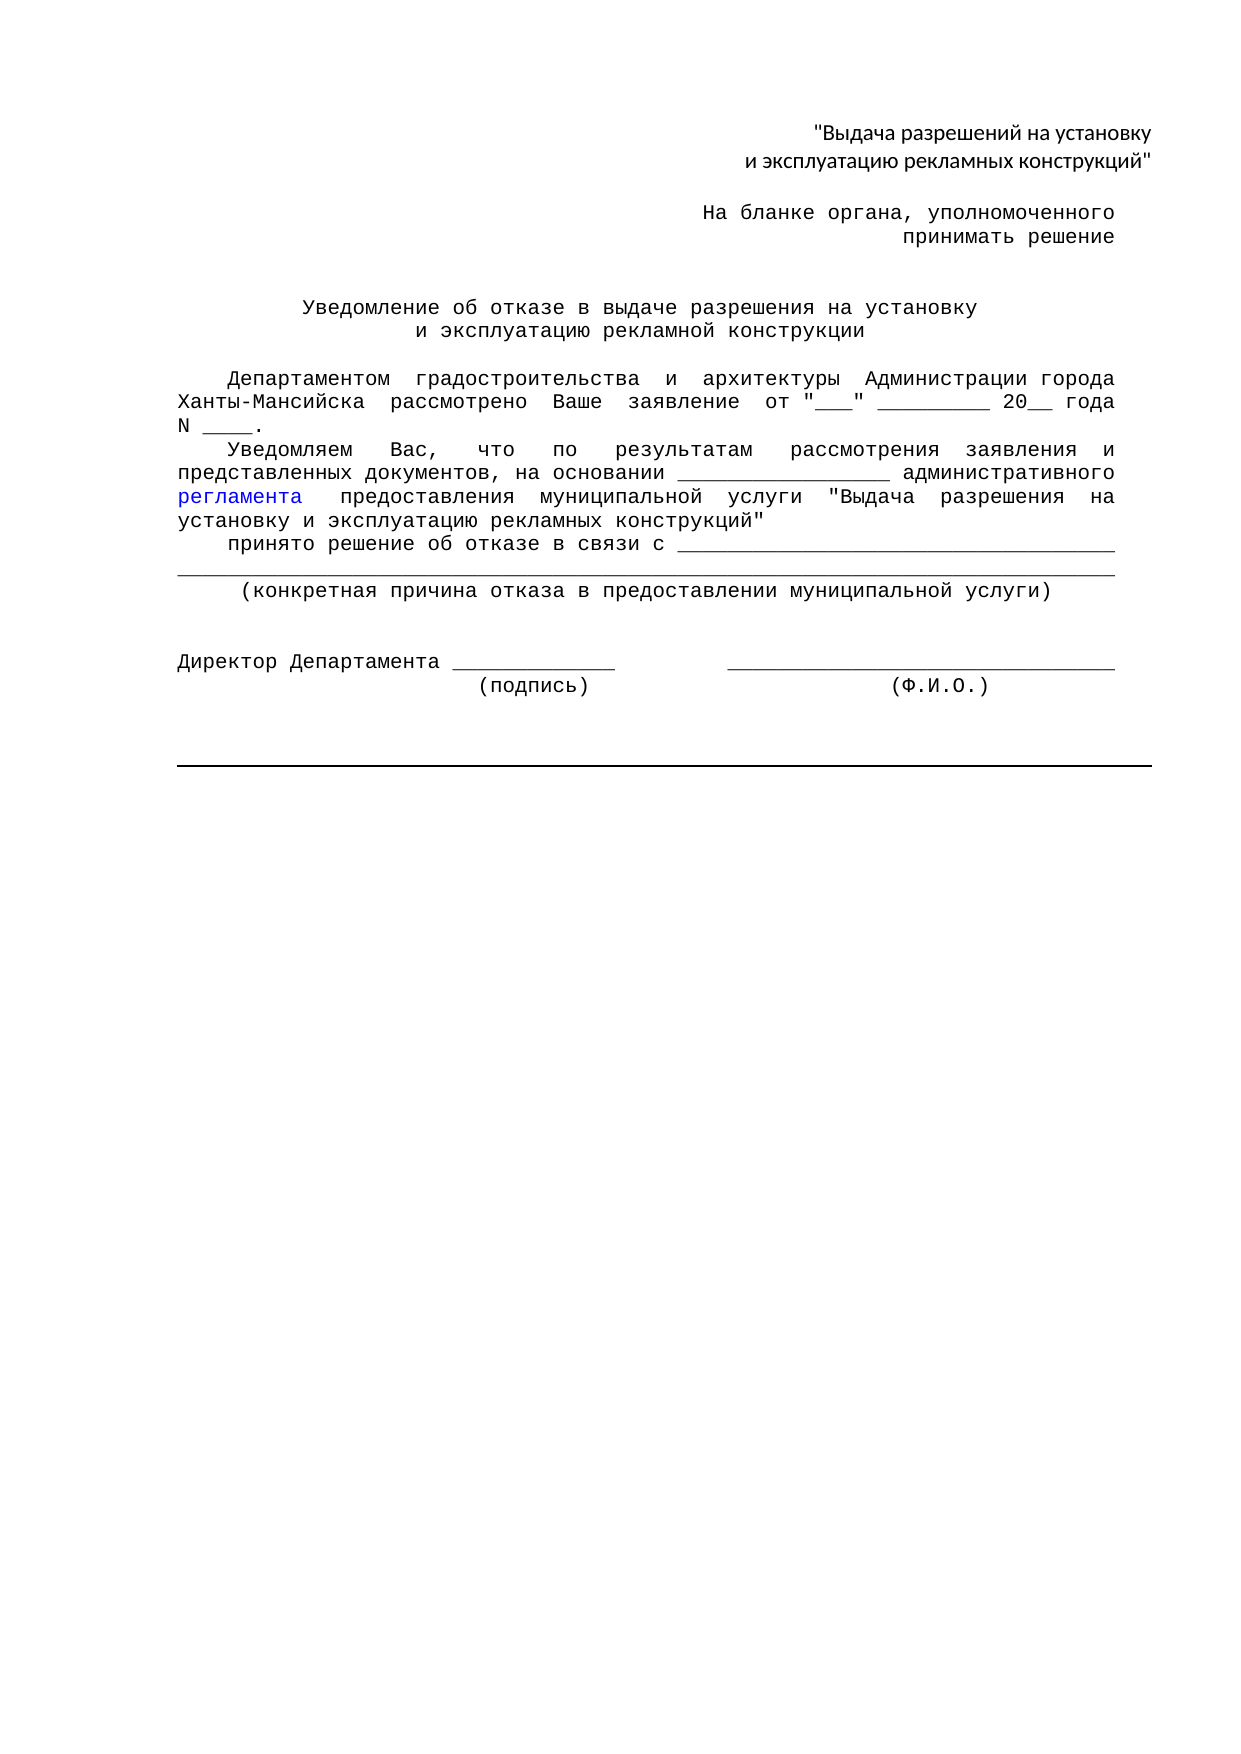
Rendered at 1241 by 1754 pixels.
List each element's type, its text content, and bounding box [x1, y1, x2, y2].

text принимать решение [177, 226, 1152, 249]
text (конкретная причина отказа в предоставлении муниципальной услуги) [177, 581, 1152, 604]
text Директор Департамента _____________ _______________________________ [177, 651, 1152, 675]
text установку и эксплуатацию рекламных конструкций" [177, 509, 1152, 533]
text и эксплуатацию рекламных конструкций" [177, 146, 1152, 174]
text "Выдача разрешений на установку [177, 118, 1152, 146]
text принято решение об отказе в связи с ___________________________________ [177, 533, 1152, 557]
text регламента предоставления муниципальной услуги "Выдача разрешения на [177, 486, 1152, 509]
text представленных документов, на основании _________________ административного [177, 462, 1152, 486]
text Департаментом градостроительства и архитектуры Администрации города [177, 368, 1152, 391]
text (подпись) (Ф.И.О.) [177, 675, 1152, 699]
text ___________________________________________________________________________ [177, 557, 1152, 581]
text На бланке органа, уполномоченного [177, 202, 1152, 226]
text N ____. [177, 415, 1152, 439]
text Уведомляем Вас, что по результатам рассмотрения заявления и [177, 439, 1152, 462]
text Ханты-Мансийска рассмотрено Ваше заявление от "___" _________ 20__ года [177, 391, 1152, 415]
text и эксплуатацию рекламной конструкции [177, 320, 1152, 344]
text Уведомление об отказе в выдаче разрешения на установку [177, 297, 1152, 320]
